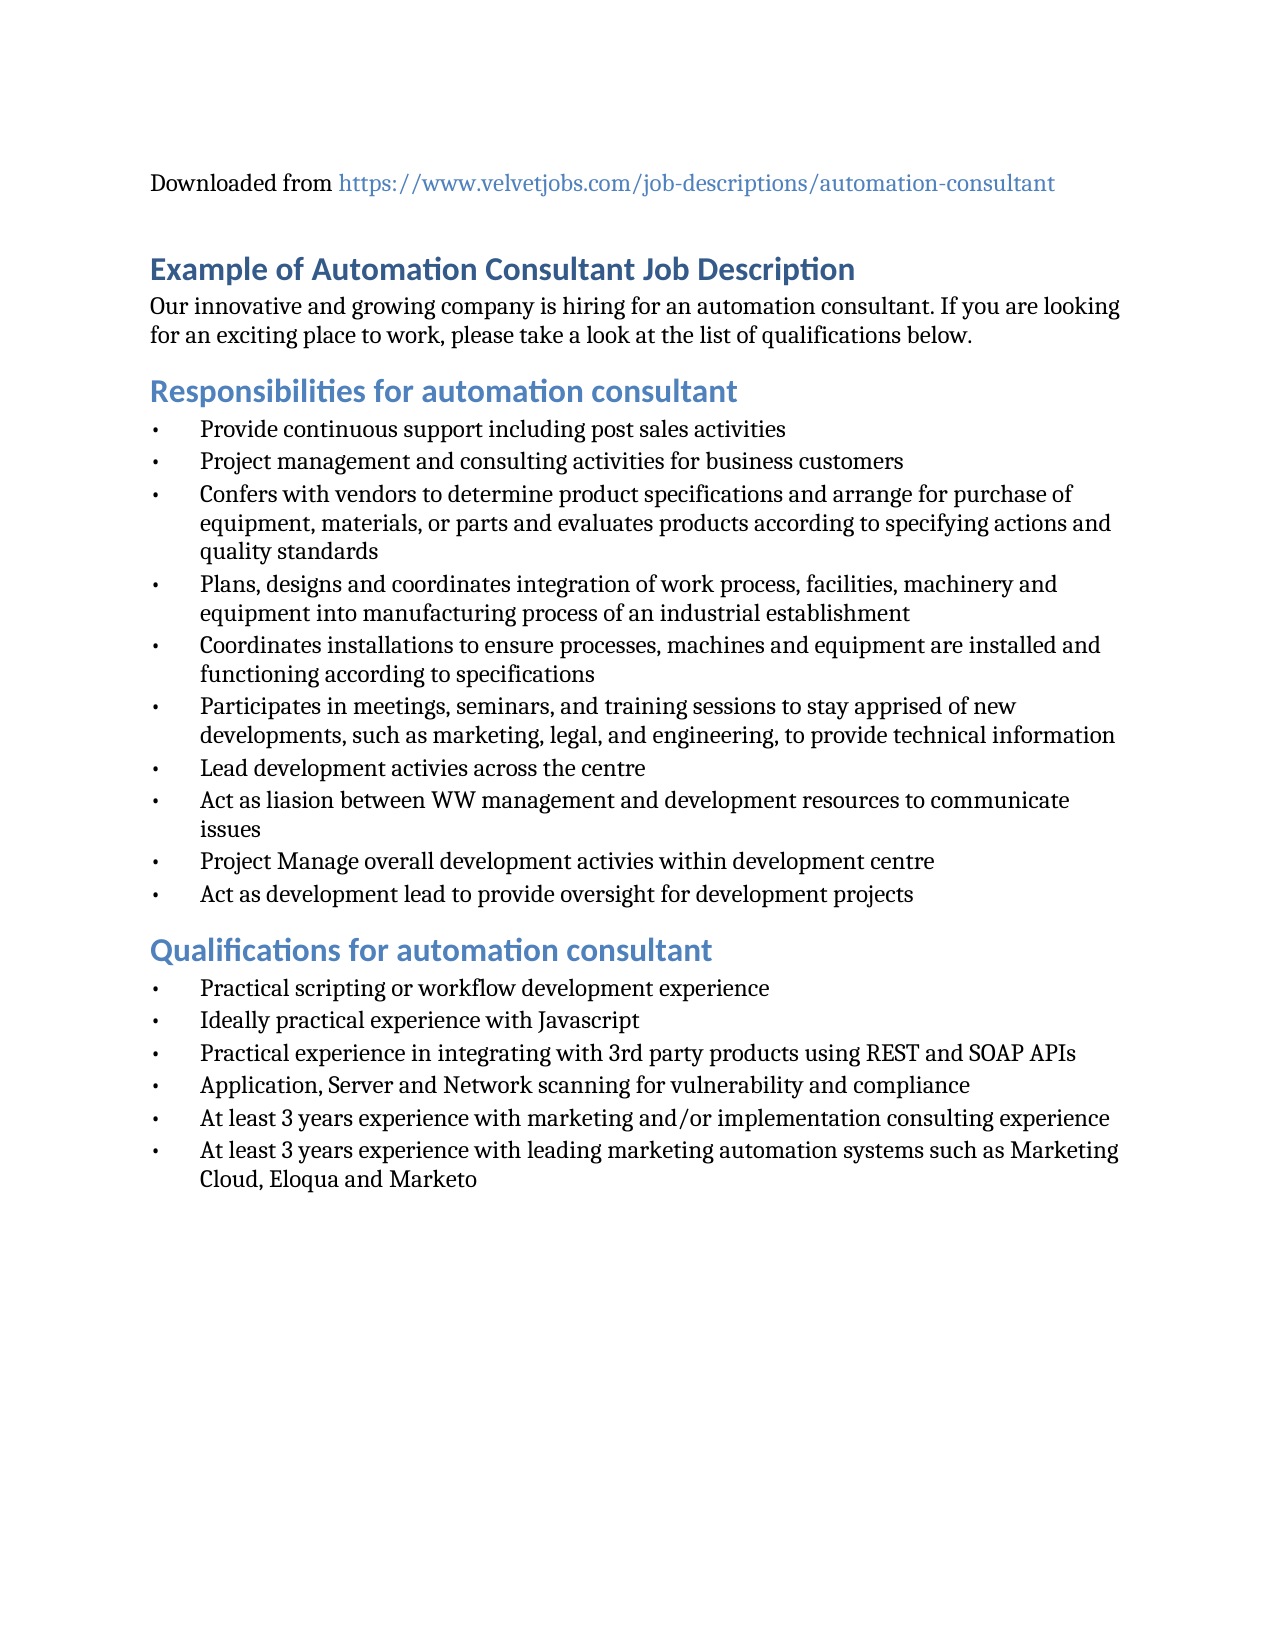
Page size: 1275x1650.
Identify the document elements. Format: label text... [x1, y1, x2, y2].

list Participates in meetings, seminars, and training sessions to stay apprised of new developments, such as marketing, legal, and engineering, to provide technical information [150, 692, 1125, 750]
list At least 3 years experience with leading marketing automation systems such as Marketing Cloud, Eloqua and Marketo [150, 1136, 1125, 1194]
subtitle Example of Automation Consultant Job Description [150, 247, 1125, 288]
list Practical experience in integrating with 3rd party products using REST and SOAP APIs [150, 1039, 1125, 1068]
list Provide continuous support including post sales activities [150, 415, 1125, 443]
list Project Manage overall development activies within development centre [150, 847, 1125, 876]
list Lead development activies across the centre [150, 753, 1125, 782]
list Ideally practical experience with Javascript [150, 1006, 1125, 1035]
list Act as liasion between WW management and development resources to communicate issues [150, 786, 1125, 843]
list Coordinates installations to ensure processes, machines and equipment are installed and functioning according to specifications [150, 631, 1125, 688]
list At least 3 years experience with marketing and/or implementation consulting experience [150, 1104, 1125, 1133]
list Application, Server and Network scanning for vulnerability and compliance [150, 1071, 1125, 1100]
subtitle Responsibilities for automation consultant [150, 370, 1125, 411]
list Plans, designs and coordinates integration of work process, facilities, machinery and equipment into manufacturing process of an industrial establishment [150, 570, 1125, 627]
text Our innovative and growing company is hiring for an automation consultant. If you are looking for an exciting place to work, please take a look at the list of qualifications below. [150, 292, 1125, 349]
list Practical scripting or workflow development experience [150, 974, 1125, 1003]
list Project management and consulting activities for business customers [150, 447, 1125, 476]
text Downloaded from https://www.velvetjobs.com/job-descriptions/automation-consultant [150, 169, 1125, 197]
list Act as development lead to provide oversight for development projects [150, 880, 1125, 908]
list Confers with vendors to determine product specifications and arrange for purchase of equipment, materials, or parts and evaluates products according to specifying actions and quality standards [150, 480, 1125, 566]
subtitle Qualifications for automation consultant [150, 929, 1125, 970]
